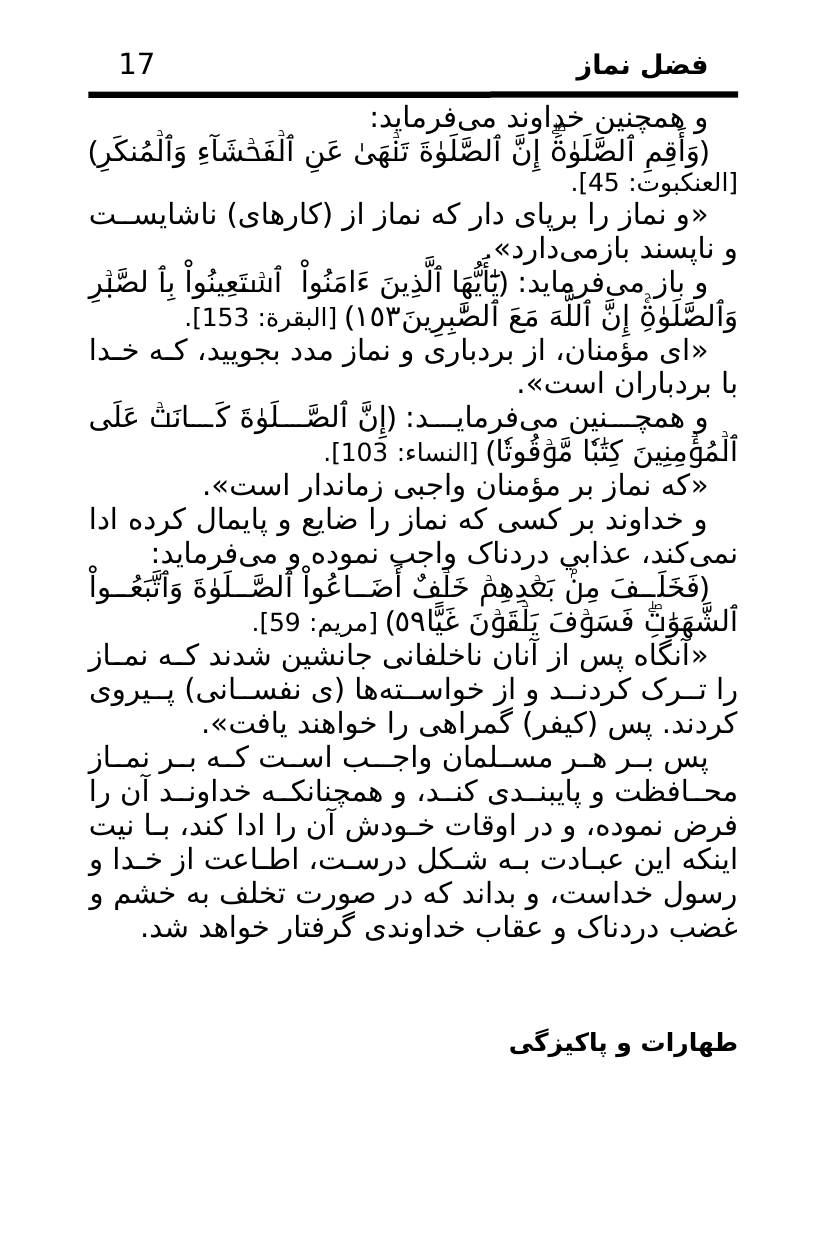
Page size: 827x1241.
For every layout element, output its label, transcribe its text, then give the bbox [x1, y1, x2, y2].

text و باز مى‌فرماید: ﴿يَٰٓأَيُّهَا ٱلَّذِينَ ءَامَنُواْ ٱسۡتَعِينُواْ بِٱلصَّبۡرِ وَٱلصَّلَوٰةِۚ إِنَّ ٱللَّهَ مَعَ ٱلصَّٰبِرِينَ١٥٣﴾ [البقرة: 153]. [89, 265, 738, 333]
text «و نماز را برپاى دار که نماز از (کارهای) ناشایست و ناپسند بازمى‌دارد». [89, 197, 738, 265]
text ﴿وَأَقِمِ ٱلصَّلَوٰةَۖ إِنَّ ٱلصَّلَوٰةَ تَنۡهَىٰ عَنِ ٱلۡفَحۡشَآءِ وَٱلۡمُنكَرِ﴾ [العنكبوت: 45]. [89, 134, 738, 197]
text و همچنین مى‌فرماید: ﴿إِنَّ ٱلصَّلَوٰةَ كَانَتۡ عَلَى ٱلۡمُؤۡمِنِينَ كِتَٰبٗا مَّوۡقُوتٗا﴾ [النساء: 103]. [89, 401, 738, 469]
text ﴿فَخَلَفَ مِنۢ بَعۡدِهِمۡ خَلۡفٌ أَضَاعُواْ ٱلصَّلَوٰةَ وَٱتَّبَعُواْ ٱلشَّهَوَٰتِۖ فَسَوۡفَ يَلۡقَوۡنَ غَيًّا٥٩﴾ [مريم: 59]. [89, 571, 738, 638]
text طهارات و پاكيزگی [89, 1028, 738, 1057]
text پس بر هر مسلمان واجـب است که بر نماز محافظت و پایبندی کند، و همچنانکه خداوند آن را فرض نموده، و در اوقات خـودش آن را ادا کند، با نیت اینکه این عبادت به شکل درست، اطاعت از خدا و رسول خداست، و بداند که در صورت تخلف به خشم و غضب دردناک و عقاب خداوندی گرفتار خواهد شد. [89, 740, 738, 944]
text «آنگاه پس از آنان ناخلفانی جانشین شدند که نماز را ترک کردند و از خواسته‌ها (ی نفسانی) پیروی کردند. پس (کیفر) گمراهی را خواهند یافت». [89, 638, 738, 740]
text «که نماز بر مؤمنان واجبی زماندار است». [89, 469, 738, 503]
text «ای مؤمنان، از بردباری و نماز مدد بجویید، که خدا با بردباران است». [89, 333, 738, 401]
text و همچنین خداوند مى‌فرماید: [89, 100, 738, 134]
text و خداوند بر كسى كه نماز را ضايع و پايمال كرده ادا نمى‌كند، عذابي دردناک واجب نموده و مى‌فرماید: [89, 503, 738, 571]
